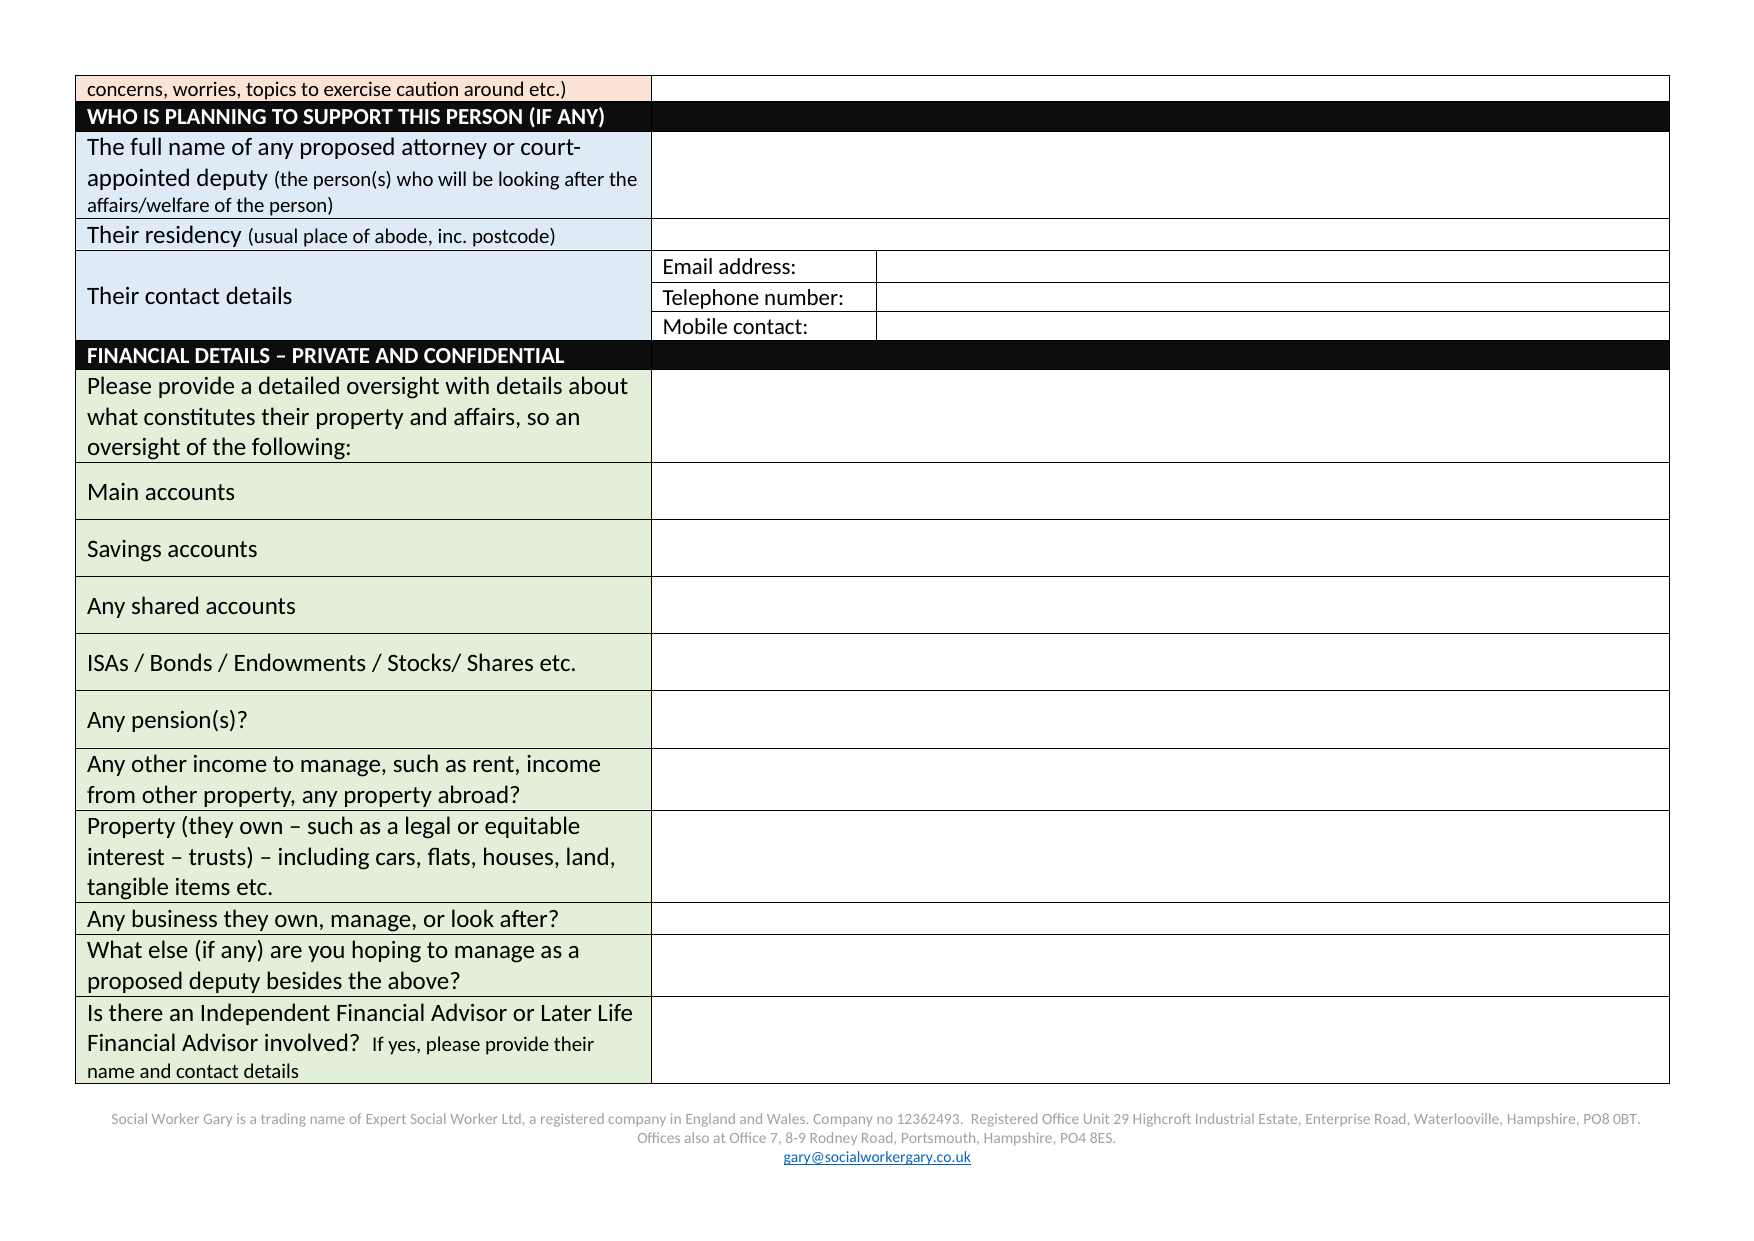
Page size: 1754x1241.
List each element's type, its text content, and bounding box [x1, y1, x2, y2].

table_cell ISAs / Bonds / Endowments / Stocks/ Shares etc. [76, 634, 651, 690]
table_cell Property (they own – such as a legal or equitable interest – trusts) – including cars, flats, houses, land, tangible items etc. [76, 811, 651, 902]
table_cell Any other income to manage, such as rent, income from other property, any property abroad? [76, 749, 651, 809]
table_cell [652, 219, 1669, 249]
table_cell [652, 749, 1669, 809]
table_cell [652, 76, 1669, 101]
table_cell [76, 76, 651, 101]
table_cell The full name of any proposed attorney or court-appointed deputy (the person(s) who will be looking after the affairs/welfare of the person) [76, 132, 651, 218]
table_cell [877, 251, 1669, 282]
table_cell [877, 283, 1669, 311]
table_cell [652, 103, 1669, 131]
table_cell [652, 341, 1669, 369]
table_cell Any shared accounts [76, 577, 651, 633]
table_cell Any pension(s)? [76, 691, 651, 747]
table_cell [652, 577, 1669, 633]
table_cell Is there an Independent Financial Advisor or Later Life Financial Advisor involved? If yes, please provide their name and contact details [76, 997, 651, 1083]
table_cell [877, 312, 1669, 340]
table_cell [652, 634, 1669, 690]
table_cell [652, 520, 1669, 576]
table_cell [652, 811, 1669, 902]
table_cell [652, 935, 1669, 996]
table_cell Any business they own, manage, or look after? [76, 903, 651, 934]
table_cell WHO IS PLANNING TO SUPPORT THIS PERSON (IF ANY) [76, 103, 651, 131]
table_cell Savings accounts [76, 520, 651, 576]
table_cell Please provide a detailed oversight with details about what constitutes their property and affairs, so an oversight of the following: [76, 370, 651, 462]
table_cell Email address: [652, 251, 876, 282]
table_cell FINANCIAL DETAILS – PRIVATE AND CONFIDENTIAL [76, 341, 651, 369]
table_cell Their residency (usual place of abode, inc. postcode) [76, 219, 651, 249]
table_cell [652, 691, 1669, 747]
table_cell [652, 132, 1669, 218]
table_cell Their contact details [76, 251, 651, 340]
table_cell Main accounts [76, 463, 651, 519]
table_cell [652, 370, 1669, 462]
table_cell [652, 903, 1669, 934]
table_cell [652, 463, 1669, 519]
table_cell Telephone number: [652, 283, 876, 311]
table_cell Mobile contact: [652, 312, 876, 340]
table_cell [652, 997, 1669, 1083]
table_cell What else (if any) are you hoping to manage as a proposed deputy besides the above? [76, 935, 651, 996]
